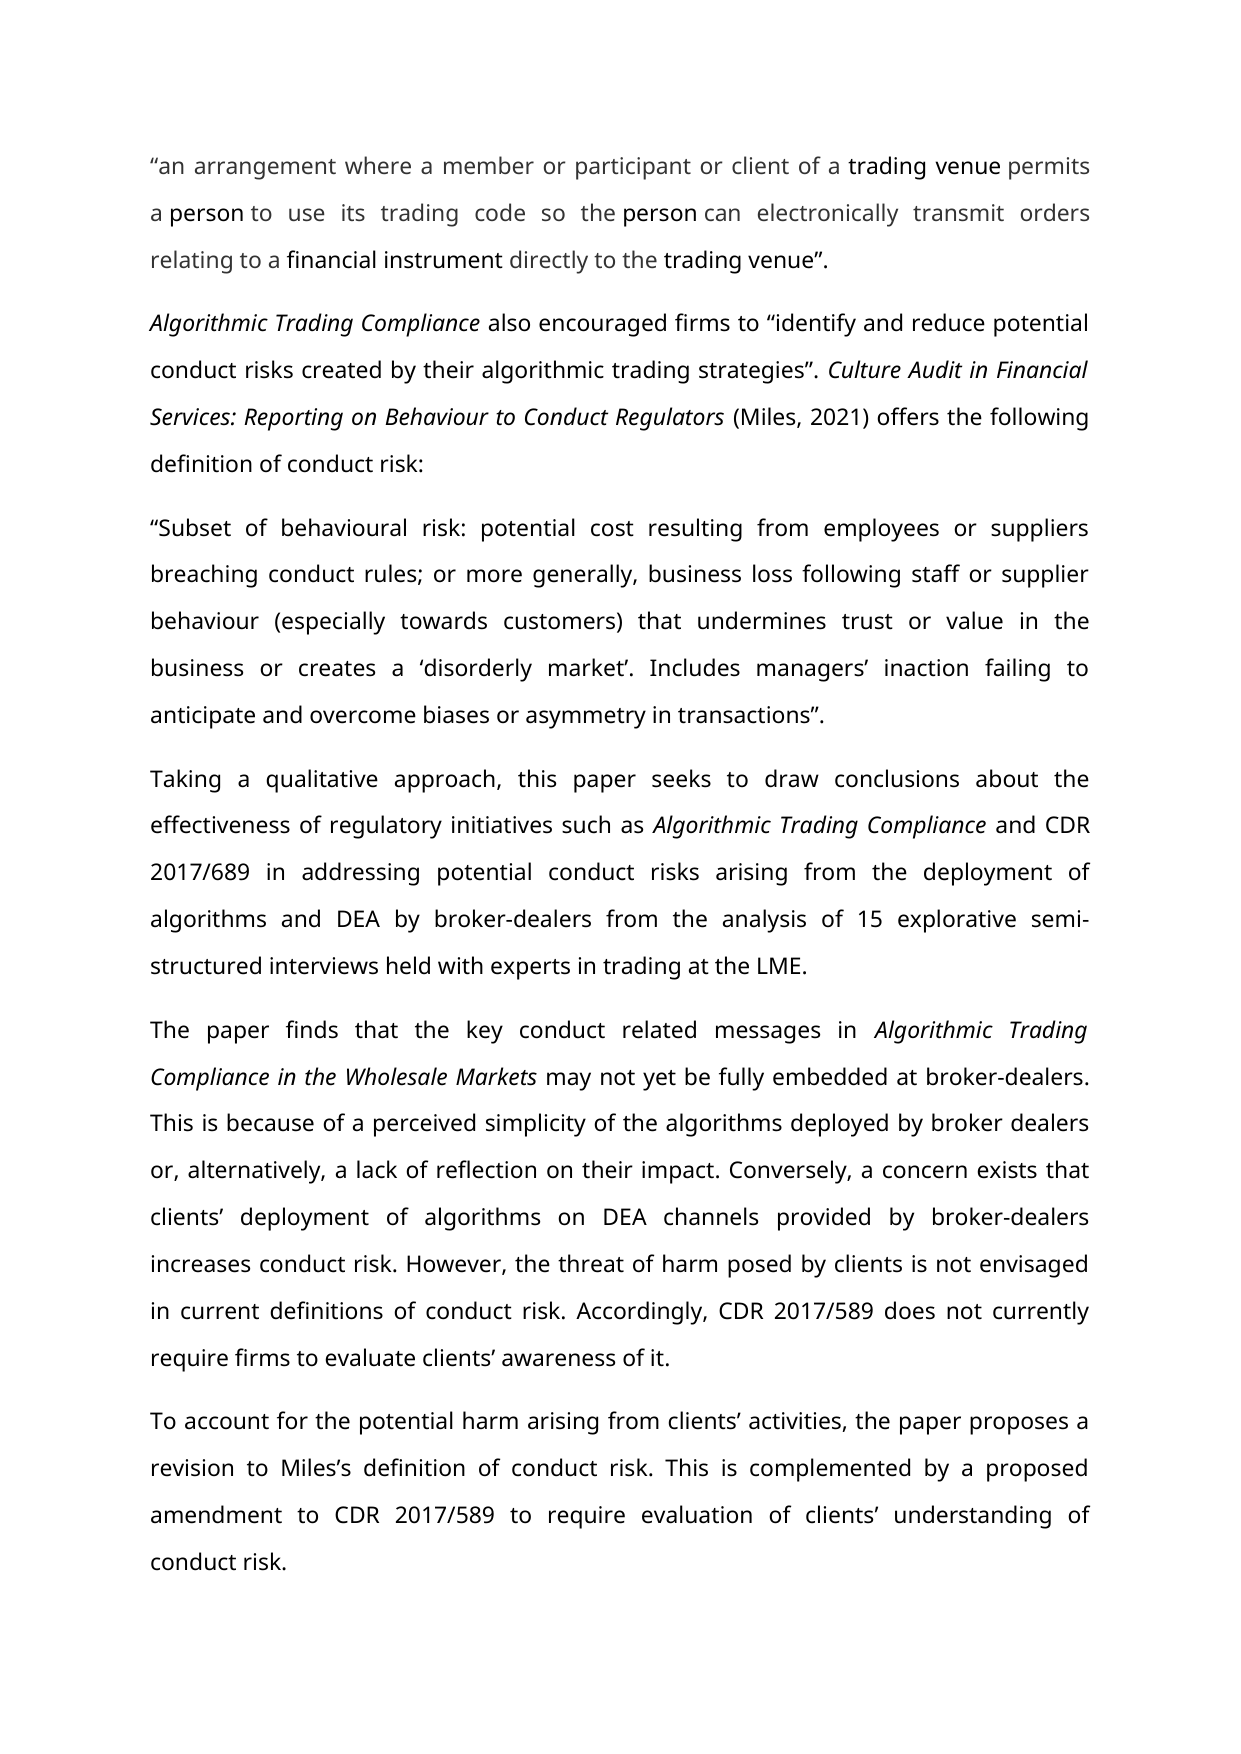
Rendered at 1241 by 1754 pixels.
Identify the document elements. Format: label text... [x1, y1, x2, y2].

text To account for the potential harm arising from clients’ activities, the paper proposes a revision to Miles’s definition of conduct risk. This is complemented by a proposed amendment to CDR 2017/589 to require evaluation of clients’ understanding of conduct risk. [150, 1405, 1090, 1577]
text Algorithmic Trading Compliance also encouraged firms to “identify and reduce potential conduct risks created by their algorithmic trading strategies”. Culture Audit in Financial Services: Reporting on Behaviour to Conduct Regulators (Miles, 2021) offers the following definition of conduct risk: [150, 307, 1090, 479]
text The paper finds that the key conduct related messages in Algorithmic Trading Compliance in the Wholesale Markets may not yet be fully embedded at broker-dealers. This is because of a perceived simplicity of the algorithms deployed by broker dealers or, alternatively, a lack of reflection on their impact. Conversely, a concern exists that clients’ deployment of algorithms on DEA channels provided by broker-dealers increases conduct risk. However, the threat of harm posed by clients is not envisaged in current definitions of conduct risk. Accordingly, CDR 2017/589 does not currently require firms to evaluate clients’ awareness of it. [150, 1013, 1090, 1373]
text “Subset of behavioural risk: potential cost resulting from employees or suppliers breaching conduct rules; or more generally, business loss following staff or supplier behaviour (especially towards customers) that undermines trust or value in the business or creates a ‘disorderly market’. Includes managers’ inaction failing to anticipate and overcome biases or asymmetry in transactions”. [150, 511, 1090, 730]
text Taking a qualitative approach, this paper seeks to draw conclusions about the effectiveness of regulatory initiatives such as Algorithmic Trading Compliance and CDR 2017/689 in addressing potential conduct risks arising from the deployment of algorithms and DEA by broker-dealers from the analysis of 15 explorative semi-structured interviews held with experts in trading at the LME. [150, 762, 1090, 981]
text “an arrangement where a member or participant or client of a trading venue permits a person to use its trading code so the person can electronically transmit orders relating to a financial instrument directly to the trading venue”. [150, 181, 1090, 275]
